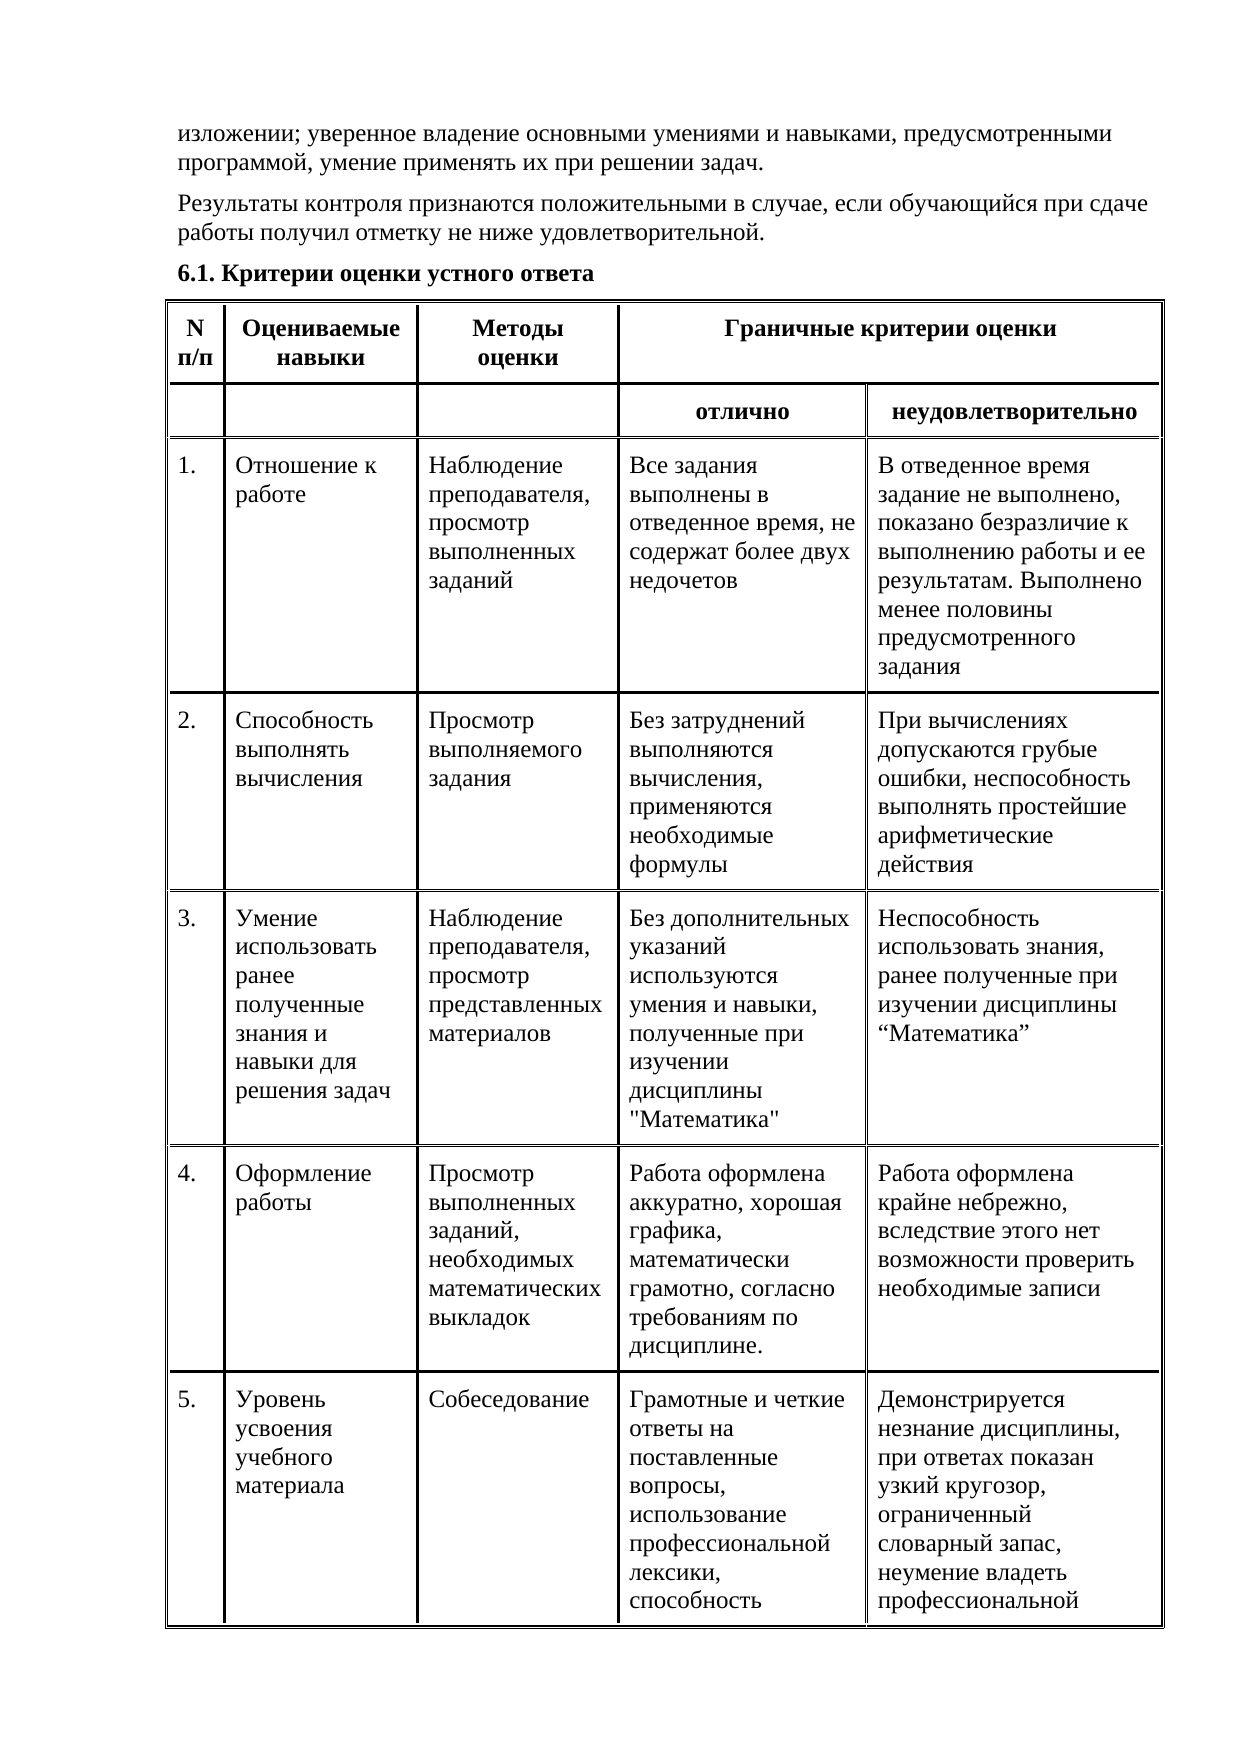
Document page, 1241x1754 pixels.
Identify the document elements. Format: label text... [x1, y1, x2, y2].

text Результаты контроля признаются положительными в случае, если обучающийся при сдаче работы получил отметку не ниже удовлетворительной. [177, 188, 1152, 246]
table_header Методы оценки [417, 303, 618, 382]
table_cell [226, 385, 416, 436]
table_cell 1. [166, 436, 224, 691]
table_cell Наблюдение преподавателя, просмотр представленных материалов [419, 892, 617, 1144]
table_cell Оформление работы [226, 1147, 416, 1370]
table_cell Способность выполнять вычисления [226, 694, 416, 888]
table_cell Просмотр выполненных заданий, необходимых математических выкладок [419, 1147, 617, 1370]
table_cell неудовлетворительно [868, 382, 1161, 436]
table_cell [419, 385, 617, 436]
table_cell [618, 1373, 867, 1625]
table_cell Все задания выполнены в отведенное время, не содержат более двух недочетов [620, 439, 865, 691]
table_cell Собеседование [417, 1373, 618, 1625]
table_cell Отношение к работе [226, 439, 416, 691]
table_cell 2. [168, 691, 223, 888]
table_cell 4. [166, 1144, 224, 1370]
table_cell Без дополнительных указаний используются умения и навыки, полученные при изучении дисциплины "Математика" [620, 892, 865, 1144]
table_header N п/п [168, 303, 224, 382]
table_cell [224, 1373, 417, 1625]
table_cell Наблюдение преподавателя, просмотр выполненных заданий [419, 439, 617, 691]
table_cell 3. [168, 889, 223, 1144]
text 6.1. Критерии оценки устного ответа [177, 258, 1152, 287]
table_cell В отведенное время задание не выполнено, показано безразличие к выполнению работы и ее результатам. Выполнено менее половины предусмотренного задания [867, 436, 1163, 691]
table_cell [168, 382, 223, 436]
table_cell отлично [620, 385, 865, 436]
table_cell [867, 1370, 1161, 1625]
table_header Оцениваемые навыки [224, 303, 417, 382]
table_cell При вычислениях допускаются грубые ошибки, неспособность выполнять простейшие арифметические действия [868, 691, 1161, 888]
table_cell Неспособность использовать знания, ранее полученные при изучении дисциплины “Математика” [868, 889, 1162, 1144]
table_cell Умение использовать ранее полученные знания и навыки для решения задач [226, 892, 416, 1144]
table_cell Без затруднений выполняются вычисления, применяются необходимые формулы [620, 694, 865, 888]
table_cell Работа оформлена крайне небрежно, вследствие этого нет возможности проверить необходимые записи [867, 1144, 1163, 1370]
table_header Граничные критерии оценки [618, 303, 1161, 382]
table_cell Работа оформлена аккуратно, хорошая графика, математически грамотно, согласно требованиям по дисциплине. [620, 1147, 865, 1370]
table_cell Просмотр выполняемого задания [419, 694, 617, 888]
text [177, 118, 1152, 176]
table_cell 5. [168, 1370, 224, 1625]
